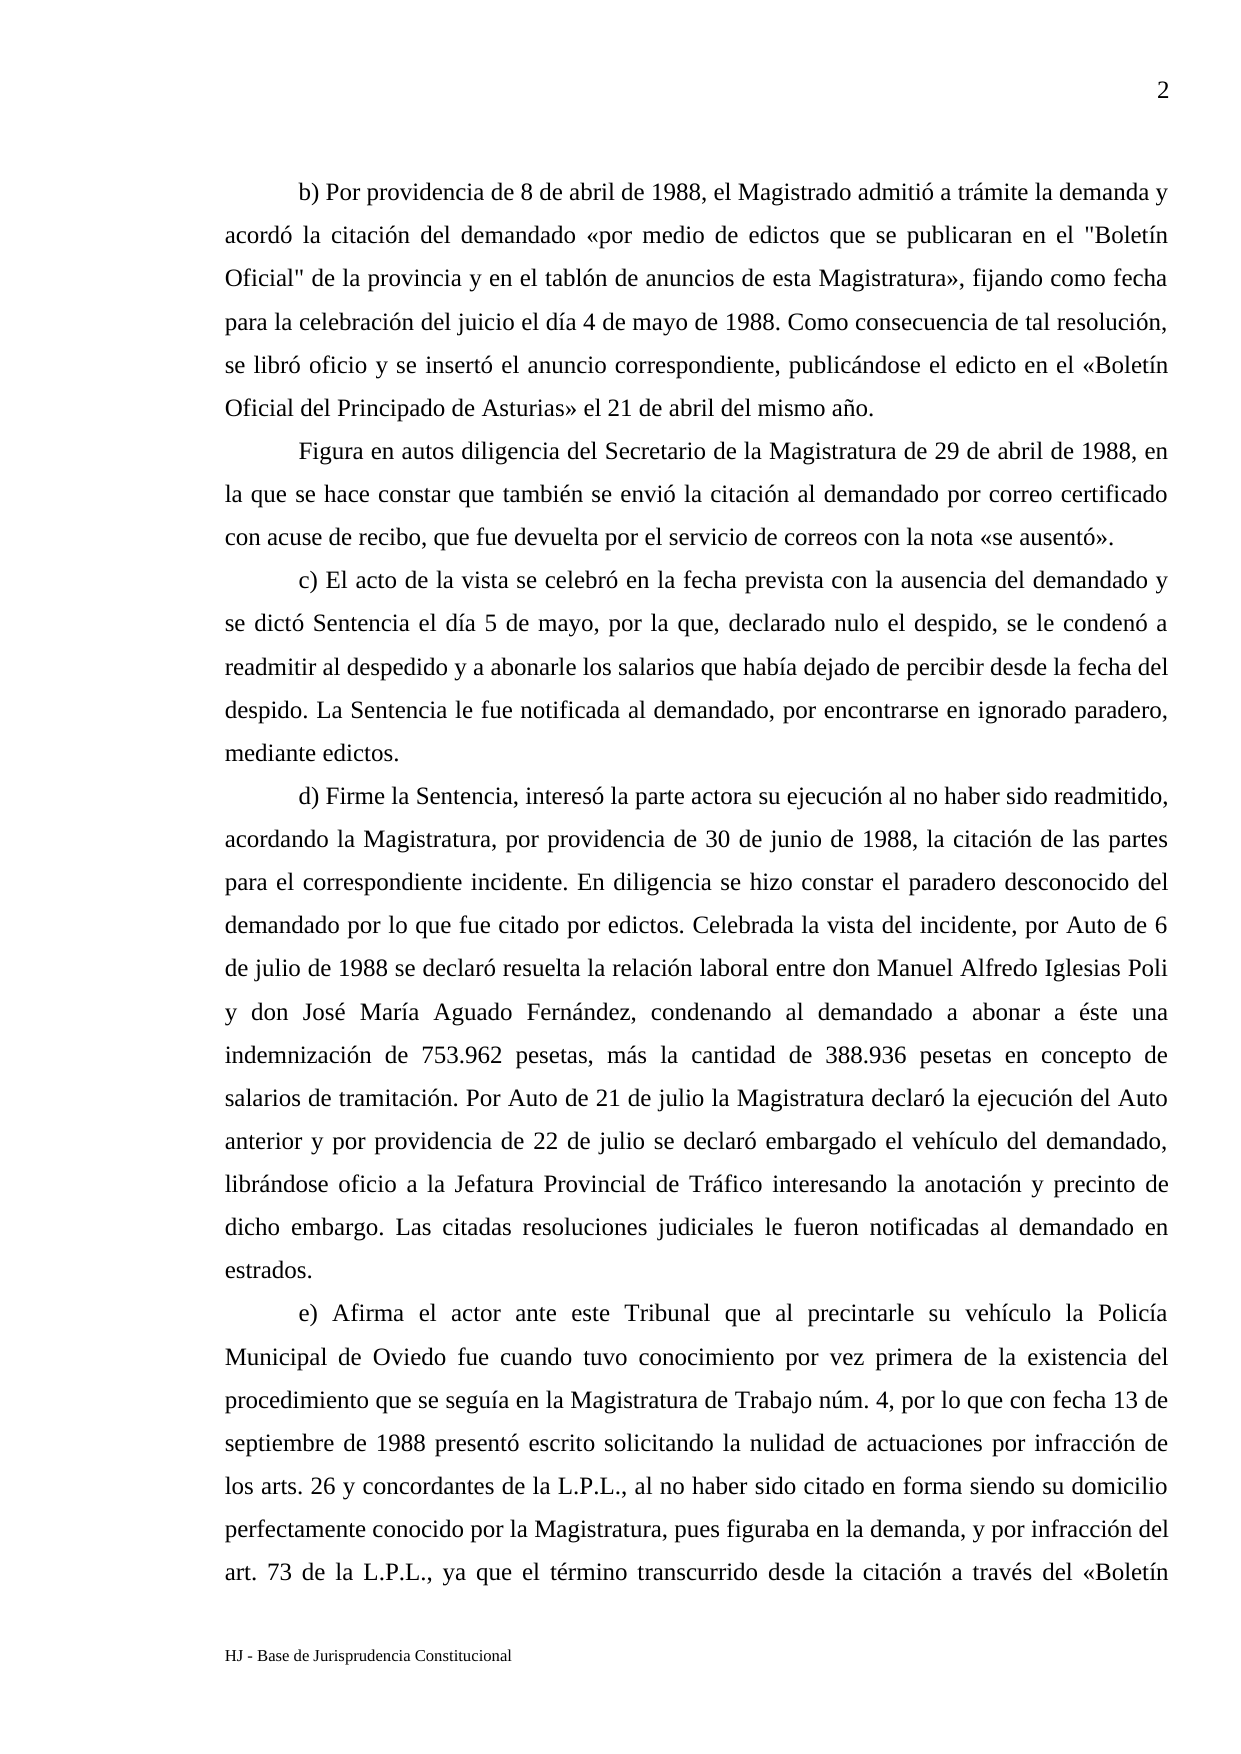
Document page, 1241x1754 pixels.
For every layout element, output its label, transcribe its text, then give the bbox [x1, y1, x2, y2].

text b) Por providencia de 8 de abril de 1988, el Magistrado admitió a trámite la demanda y acordó la citación del demandado «por medio de edictos que se publicaran en el "Boletín Oficial" de la provincia y en el tablón de anuncios de esta Magistratura», fijando como fecha para la celebración del juicio el día 4 de mayo de 1988. Como consecuencia de tal resolución, se libró oficio y se insertó el anuncio correspondiente, publicándose el edicto en el «Boletín Oficial del Principado de Asturias» el 21 de abril del mismo año. [224, 177, 1169, 422]
text d) Firme la Sentencia, interesó la parte actora su ejecución al no haber sido readmitido, acordando la Magistratura, por providencia de 30 de junio de 1988, la citación de las partes para el correspondiente incidente. En diligencia se hizo constar el paradero desconocido del demandado por lo que fue citado por edictos. Celebrada la vista del incidente, por Auto de 6 de julio de 1988 se declaró resuelta la relación laboral entre don Manuel Alfredo Iglesias Poli y don José María Aguado Fernández, condenando al demandado a abonar a éste una indemnización de 753.962 pesetas, más la cantidad de 388.936 pesetas en concepto de salarios de tramitación. Por Auto de 21 de julio la Magistratura declaró la ejecución del Auto anterior y por providencia de 22 de julio se declaró embargado el vehículo del demandado, librándose oficio a la Jefatura Provincial de Tráfico interesando la anotación y precinto de dicho embargo. Las citadas resoluciones judiciales le fueron notificadas al demandado en estrados. [224, 781, 1169, 1284]
text c) El acto de la vista se celebró en la fecha prevista con la ausencia del demandado y se dictó Sentencia el día 5 de mayo, por la que, declarado nulo el despido, se le condenó a readmitir al despedido y a abonarle los salarios que había dejado de percibir desde la fecha del despido. La Sentencia le fue notificada al demandado, por encontrarse en ignorado paradero, mediante edictos. [224, 565, 1169, 767]
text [224, 1298, 1169, 1586]
text Figura en autos diligencia del Secretario de la Magistratura de 29 de abril de 1988, en la que se hace constar que también se envió la citación al demandado por correo certificado con acuse de recibo, que fue devuelta por el servicio de correos con la nota «se ausentó». [224, 436, 1169, 551]
